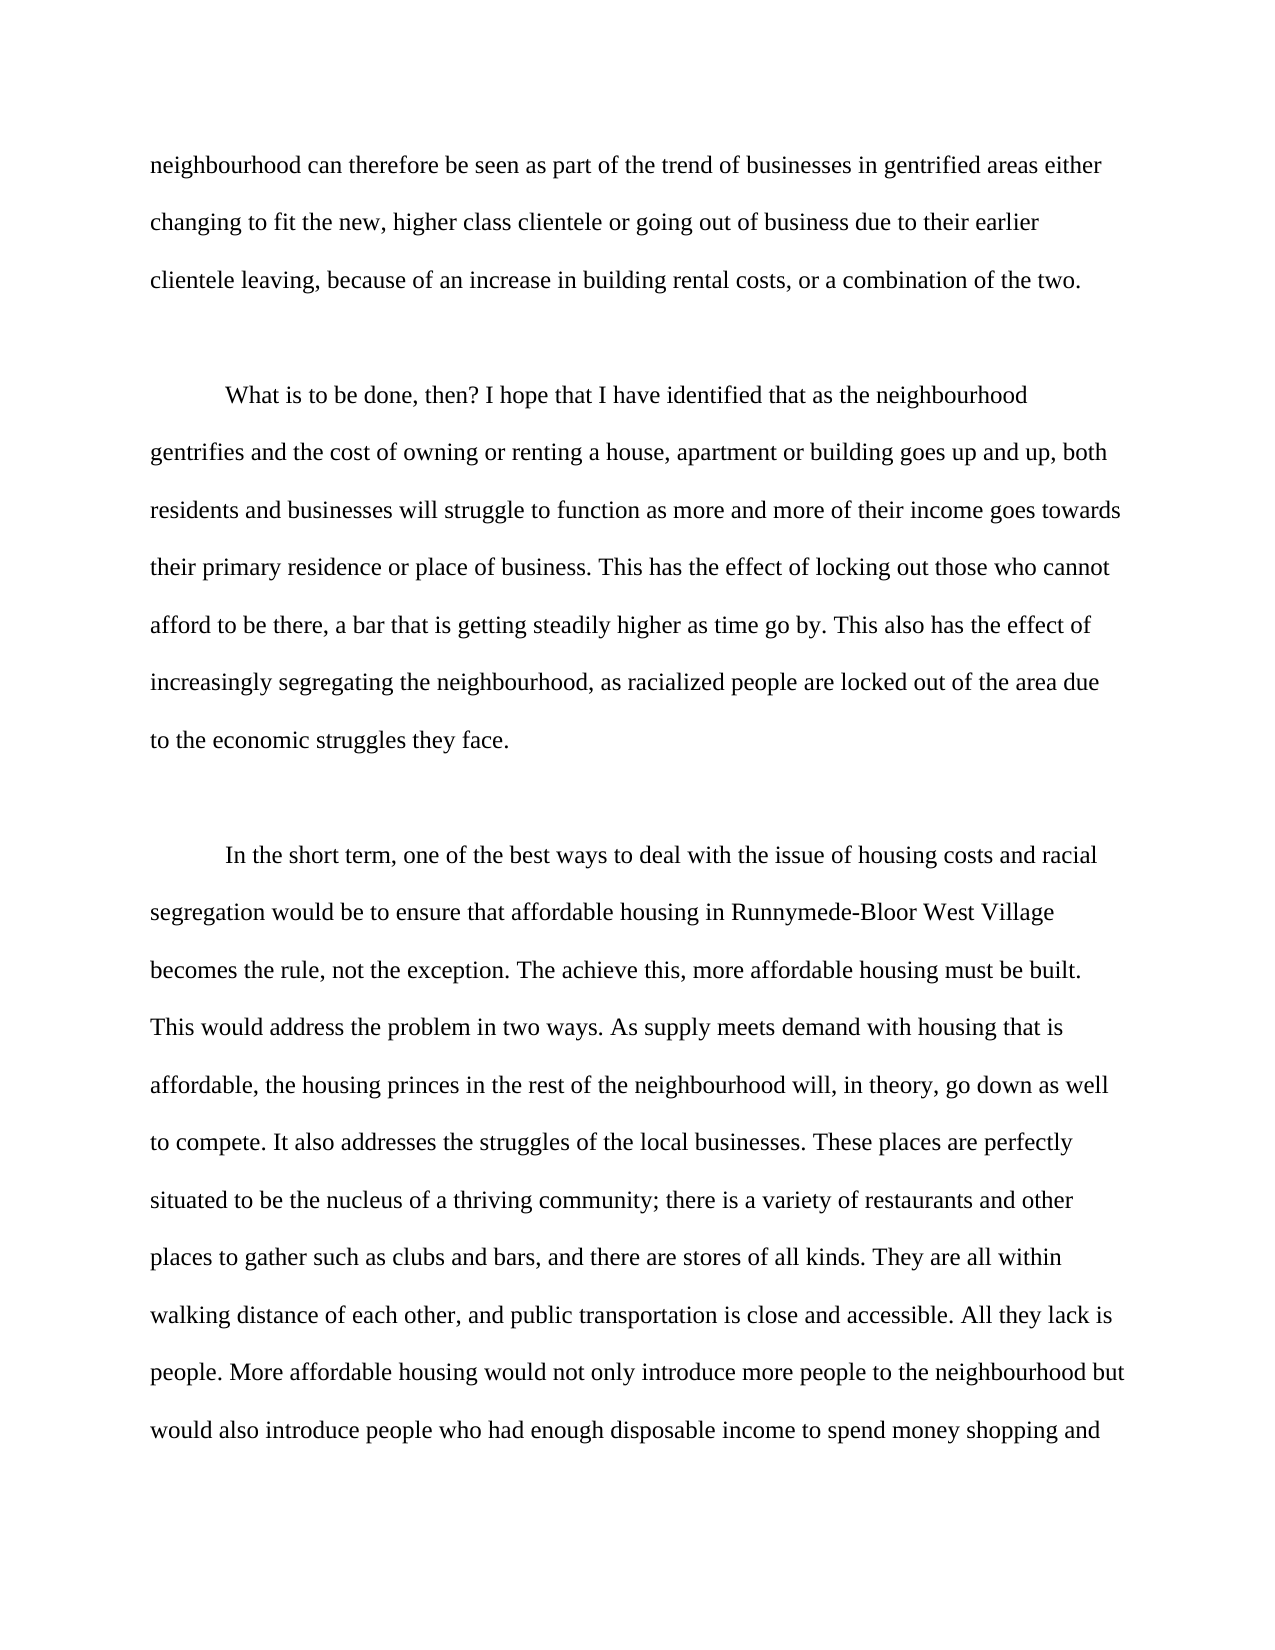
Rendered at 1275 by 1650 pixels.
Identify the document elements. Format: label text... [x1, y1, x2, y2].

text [150, 150, 1125, 294]
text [150, 840, 1125, 1444]
text What is to be done, then? I hope that I have identified that as the neighbourhood gentrifies and the cost of owning or renting a house, apartment or building goes up and up, both residents and businesses will struggle to function as more and more of their income goes towards their primary residence or place of business. This has the effect of locking out those who cannot afford to be there, a bar that is getting steadily higher as time go by. This also has the effect of increasingly segregating the neighbourhood, as racialized people are locked out of the area due to the economic struggles they face. [150, 380, 1125, 754]
